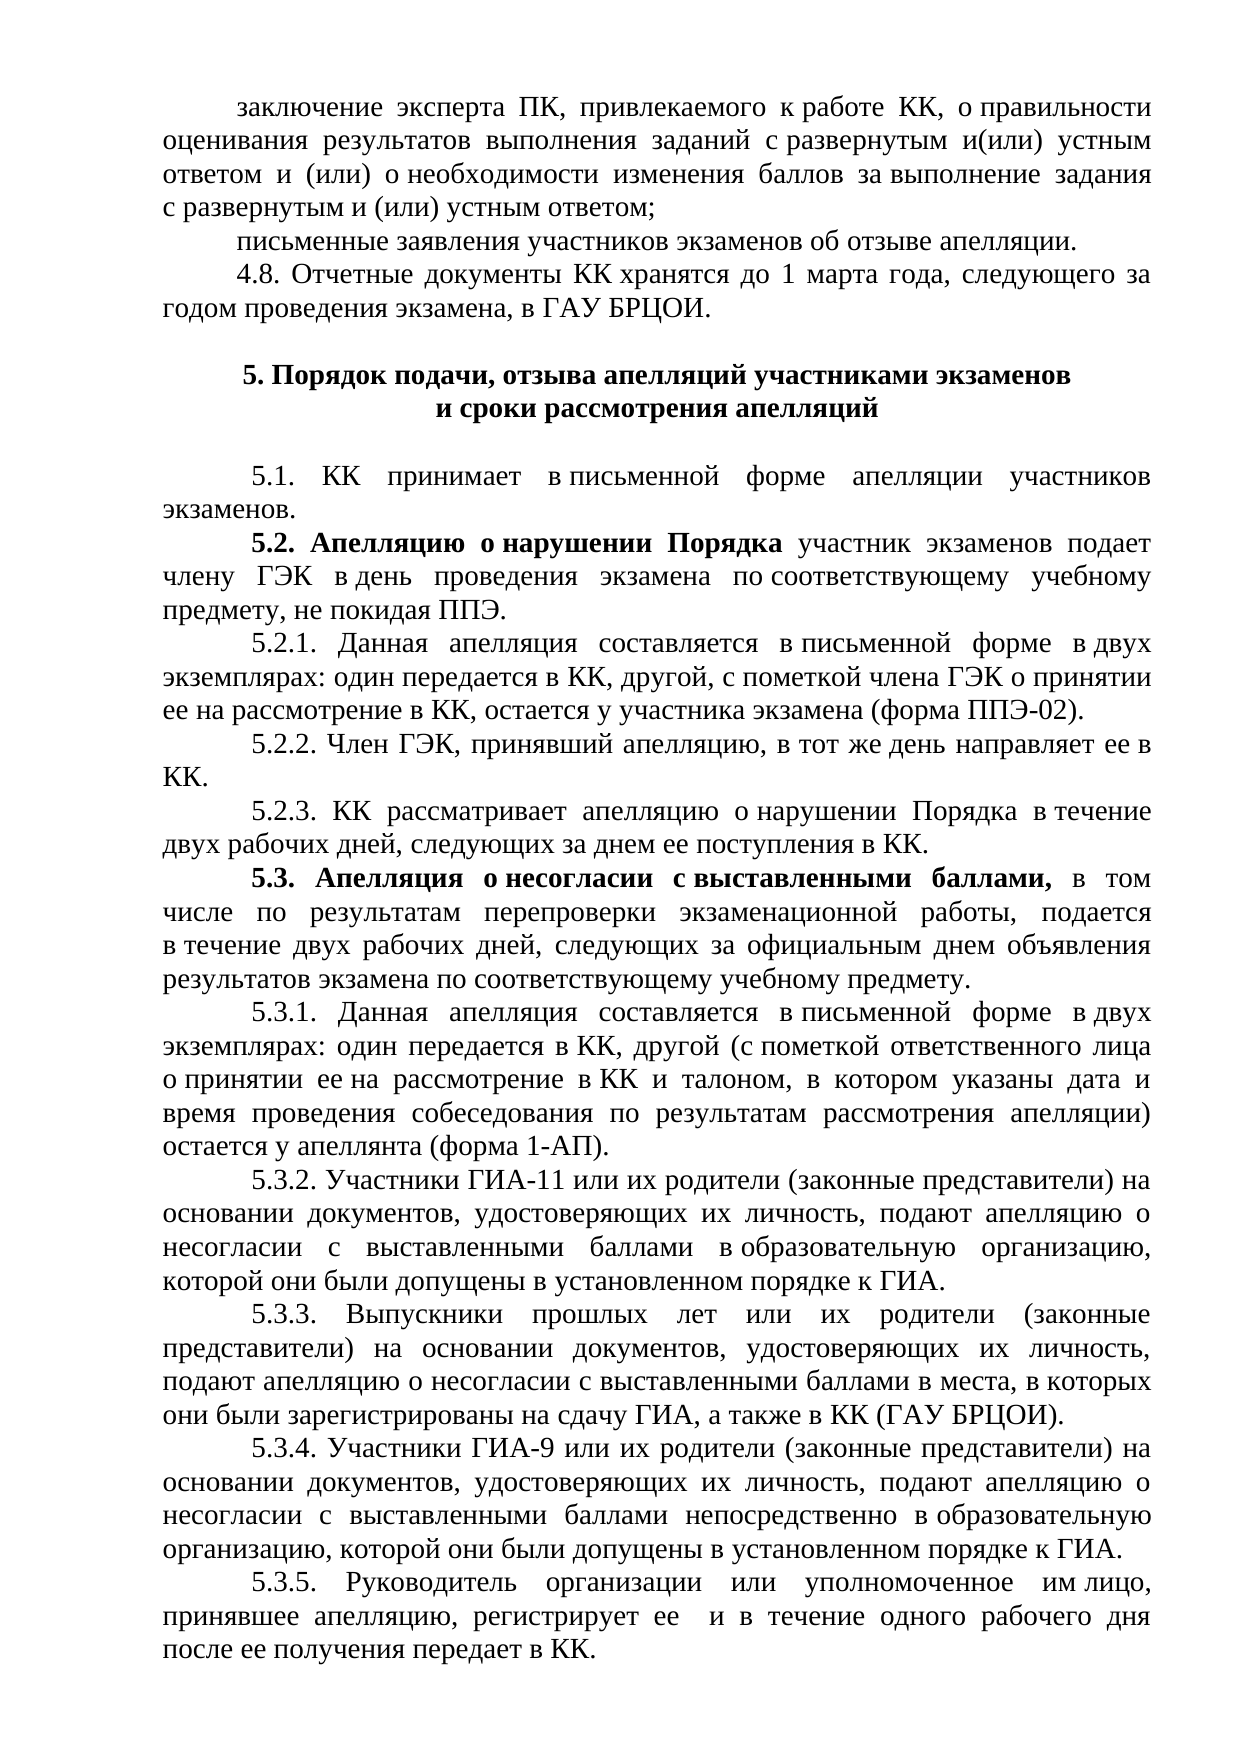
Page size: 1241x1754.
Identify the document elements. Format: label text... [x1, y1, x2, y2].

list 4.8. Отчетные документы КК хранятся до 1 марта года, следующего за годом проведения экзамена, в ГАУ БРЦОИ. [162, 256, 1152, 323]
list письменные заявления участников экзаменов об отзыве апелляции. [162, 223, 1152, 256]
list 5.1. КК принимает в письменной форме апелляции участников экзаменов. [162, 458, 1152, 525]
text 5. Порядок подачи, отзыва апелляций участниками экзаменов [162, 357, 1152, 391]
list 5.2.1. Данная апелляция составляется в письменной форме в двух экземплярах: один передается в КК, другой, с пометкой члена ГЭК о принятии ее на рассмотрение в КК, остается у участника экзамена (форма ППЭ-02). [162, 625, 1152, 726]
list 5.3.3. Выпускники прошлых лет или их родители (законные представители) на основании документов, удостоверяющих их личность, подают апелляцию о несогласии с выставленными баллами в места, в которых они были зарегистрированы на сдачу ГИА, а также в КК (ГАУ БРЦОИ). [162, 1296, 1152, 1430]
list 5.3.4. Участники ГИА-9 или их родители (законные представители) на основании документов, удостоверяющих их личность, подают апелляцию о несогласии с выставленными баллами непосредственно в образовательную организацию, которой они были допущены в установленном порядке к ГИА. [162, 1430, 1152, 1564]
list 5.3. Апелляция о несогласии с выставленными баллами, в том числе по результатам перепроверки экзаменационной работы, подается в течение двух рабочих дней, следующих за официальным днем объявления результатов экзамена по соответствующему учебному предмету. [162, 860, 1152, 994]
list 5.3.2. Участники ГИА-11 или их родители (законные представители) на основании документов, удостоверяющих их личность, подают апелляцию о несогласии с выставленными баллами в образовательную организацию, которой они были допущены в установленном порядке к ГИА. [162, 1162, 1152, 1296]
list 5.2. Апелляцию о нарушении Порядка участник экзаменов подает члену ГЭК в день проведения экзамена по соответствующему учебному предмету, не покидая ППЭ. [162, 525, 1152, 625]
list 5.3.1. Данная апелляция составляется в письменной форме в двух экземплярах: один передается в КК, другой (с пометкой ответственного лица о принятии ее на рассмотрение в КК и талоном, в котором указаны дата и время проведения собеседования по результатам рассмотрения апелляции) остается у апеллянта (форма 1-АП). [162, 994, 1152, 1162]
text и сроки рассмотрения апелляций [162, 391, 1152, 424]
list 5.2.3. КК рассматривает апелляцию о нарушении Порядка в течение двух рабочих дней, следующих за днем ее поступления в КК. [162, 793, 1152, 860]
list 5.2.2. Член ГЭК, принявший апелляцию, в тот же день направляет ее в КК. [162, 726, 1152, 793]
list 5.3.5. Руководитель организации или уполномоченное им лицо, принявшее апелляцию, регистрирует ее и в течение одного рабочего дня после ее получения передает в КК. [162, 1564, 1152, 1665]
list заключение эксперта ПК, привлекаемого к работе КК, о правильности оценивания результатов выполнения заданий с развернутым и(или) устным ответом и (или) о необходимости изменения баллов за выполнение задания с развернутым и (или) устным ответом; [162, 89, 1152, 223]
